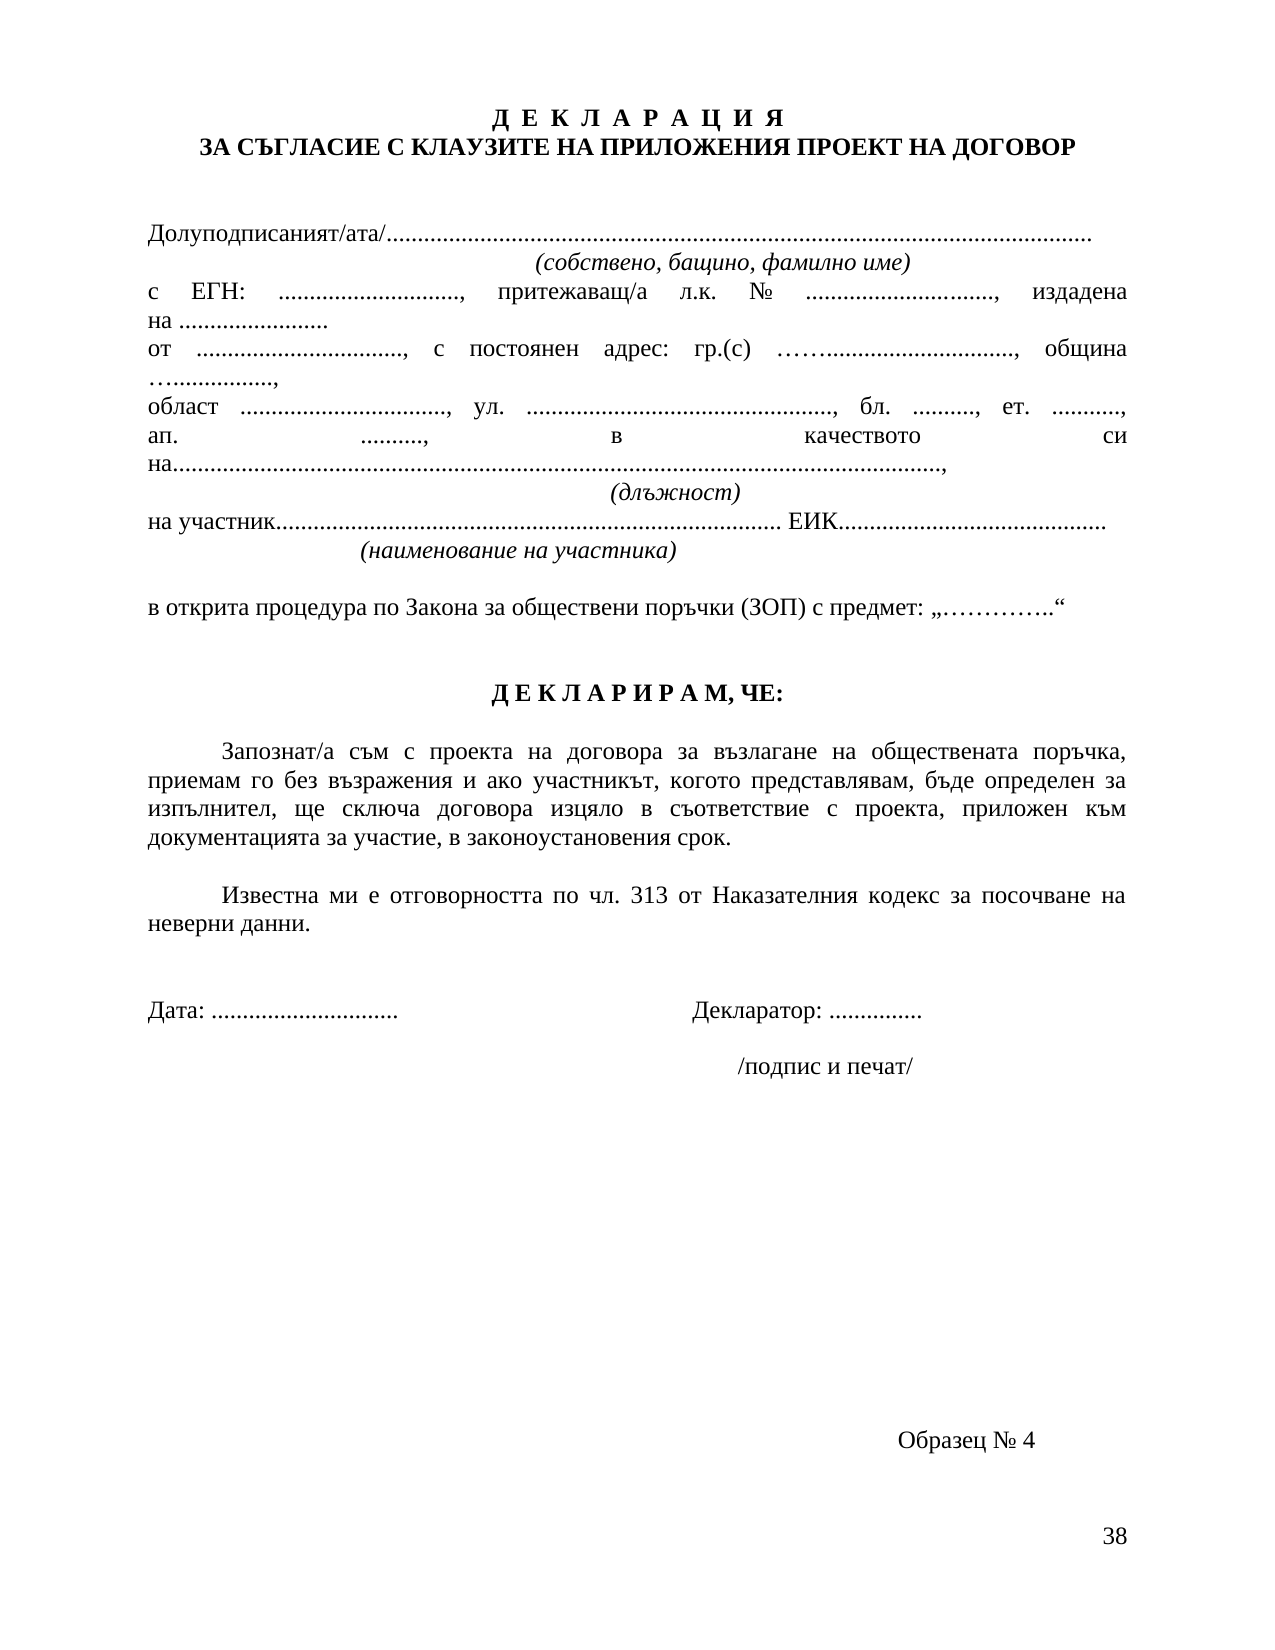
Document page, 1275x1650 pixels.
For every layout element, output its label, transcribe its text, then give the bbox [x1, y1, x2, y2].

text (собствено, бащино, фамилно име) [148, 247, 1127, 276]
text с ЕГН: ............................., притежаващ/а л.к. № .............................., издадена на ........................ [148, 276, 1127, 333]
text (наименование на участника) [148, 535, 1127, 563]
text Известна ми е отговорността по чл. 313 от Наказателния кодекс за посочване на неверни данни. [148, 880, 1127, 937]
text в открита процедура по Закона за обществени поръчки (ЗОП) с предмет: „…………..“ [148, 592, 1127, 621]
text от ................................., с постоянен адрес: гр.(с) …….............................., община …................, [148, 333, 1127, 391]
text /подпис и печат/ [738, 1023, 1127, 1080]
text Д Е К Л А Р И Р А М, ЧЕ: [148, 678, 1127, 707]
text Долуподписаният/ата/................................................................................................................. [148, 218, 1127, 247]
text Запознат/а съм с проекта на договора за възлагане на обществената поръчка, приемам го без възражения и ако участникът, когото представлявам, бъде определен за изпълнител, ще сключа договора изцяло в съответствие с проекта, приложен към документацията за участие, в законоустановения срок. [148, 736, 1127, 851]
text ЗА СЪГЛАСИЕ С КЛАУЗИТЕ НА ПРИЛОЖЕНИЯ ПРОЕКТ НА ДОГОВОР [148, 132, 1127, 161]
text (длъжност) [148, 477, 1127, 506]
text Образец № 4 [148, 1425, 1127, 1454]
text Д Е К Л А Р А Ц И Я [148, 103, 1127, 132]
text Дата: .............................. Декларатор: ............... [148, 995, 1127, 1023]
text на участник................................................................................. ЕИК........................................... [148, 506, 1127, 535]
text област ................................., ул. ................................................., бл. .........., ет. ..........., ап. .........., в качеството си на..........................................................................................................................., [148, 391, 1127, 477]
